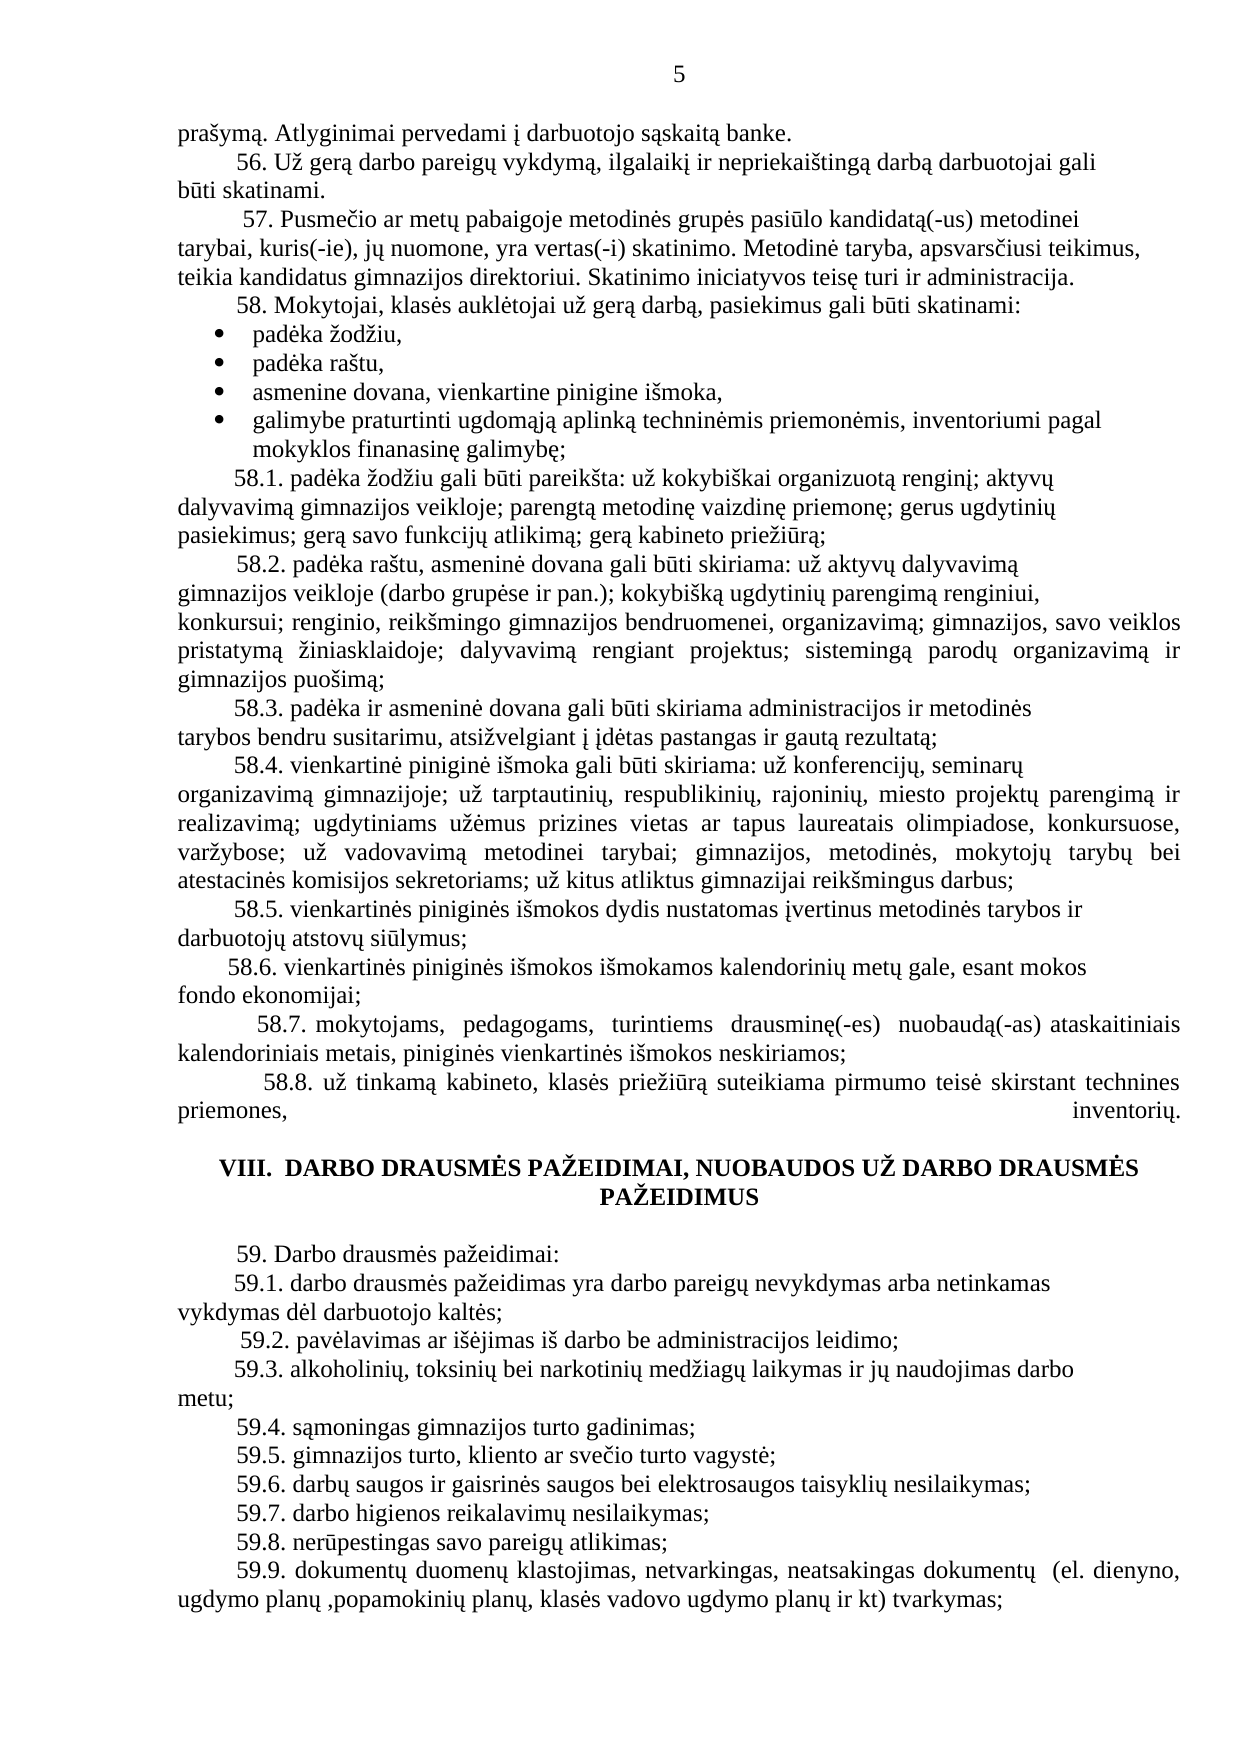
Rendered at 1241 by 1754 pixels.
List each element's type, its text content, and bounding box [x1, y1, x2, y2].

text 58.7. mokytojams, pedagogams, turintiems drausminę(-es) nuobaudą(-as) ataskaitiniais kalendoriniais metais, piniginės vienkartinės išmokos neskiriamos; [177, 1009, 1181, 1067]
text 58.5. vienkartinės piniginės išmokos dydis nustatomas įvertinus metodinės tarybos ir [177, 894, 1181, 923]
text 59.3. alkoholinių, toksinių bei narkotinių medžiagų laikymas ir jų naudojimas darbo [177, 1354, 1181, 1383]
text gimnazijos veikloje (darbo grupėse ir pan.); kokybišką ugdytinių parengimą renginiui, [177, 578, 1181, 607]
text organizavimą gimnazijoje; už tarptautinių, respublikinių, rajoninių, miesto projektų parengimą ir realizavimą; ugdytiniams užėmus prizines vietas ar tapus laureatais olimpiadose, konkursuose, varžybose; už vadovavimą metodinei tarybai; gimnazijos, metodinės, mokytojų tarybų bei atestacinės komisijos sekretoriams; už kitus atliktus gimnazijai reikšmingus darbus; [177, 779, 1181, 894]
text prašymą. Atlyginimai pervedami į darbuotojo sąskaitą banke. [177, 118, 1181, 147]
list galimybe praturtinti ugdomąją aplinką techninėmis priemonėmis, inventoriumi pagal [215, 406, 1181, 434]
text fondo ekonomijai; [177, 981, 1181, 1009]
text tarybai, kuris(-ie), jų nuomone, yra vertas(-i) skatinimo. Metodinė taryba, apsvarsčiusi teikimus, [177, 233, 1181, 262]
text 58.4. vienkartinė piniginė išmoka gali būti skiriama: už konferencijų, seminarų [177, 751, 1181, 779]
text 58.3. padėka ir asmeninė dovana gali būti skiriama administracijos ir metodinės [177, 693, 1181, 722]
text PAŽEIDIMUS [177, 1182, 1181, 1239]
text pasiekimus; gerą savo funkcijų atlikimą; gerą kabineto priežiūrą; [177, 521, 1181, 549]
text darbuotojų atstovų siūlymus; [177, 923, 1181, 952]
text 59. Darbo drausmės pažeidimai: [177, 1239, 1181, 1268]
text 59.6. darbų saugos ir gaisrinės saugos bei elektrosaugos taisyklių nesilaikymas; [177, 1469, 1181, 1498]
text 58. Mokytojai, klasės auklėtojai už gerą darbą, pasiekimus gali būti skatinami: [177, 291, 1181, 319]
text 57. Pusmečio ar metų pabaigoje metodinės grupės pasiūlo kandidatą(-us) metodinei [177, 204, 1181, 233]
list asmenine dovana, vienkartine pinigine išmoka, [215, 377, 1181, 406]
text VIII. DARBO DRAUSMĖS PAŽEIDIMAI, NUOBAUDOS UŽ DARBO DRAUSMĖS [177, 1153, 1181, 1182]
list padėka raštu, [215, 348, 1181, 377]
text mokyklos finanasinę galimybę; [177, 434, 1181, 463]
text tarybos bendru susitarimu, atsižvelgiant į įdėtas pastangas ir gautą rezultatą; [177, 722, 1181, 751]
text 59.7. darbo higienos reikalavimų nesilaikymas; [177, 1498, 1181, 1527]
text 59.8. nerūpestingas savo pareigų atlikimas; [177, 1527, 1181, 1556]
text 59.2. pavėlavimas ar išėjimas iš darbo be administracijos leidimo; [177, 1326, 1181, 1354]
list padėka žodžiu, [215, 319, 1181, 348]
text 59.9. dokumentų duomenų klastojimas, netvarkingas, neatsakingas dokumentų (el. dienyno, ugdymo planų ,popamokinių planų, klasės vadovo ugdymo planų ir kt) tvarkymas; [177, 1556, 1181, 1613]
text dalyvavimą gimnazijos veikloje; parengtą metodinę vaizdinę priemonę; gerus ugdytinių [177, 492, 1181, 521]
text vykdymas dėl darbuotojo kaltės; [177, 1297, 1181, 1326]
text 59.1. darbo drausmės pažeidimas yra darbo pareigų nevykdymas arba netinkamas [177, 1268, 1181, 1297]
text 59.5. gimnazijos turto, kliento ar svečio turto vagystė; [177, 1441, 1181, 1469]
text 58.6. vienkartinės piniginės išmokos išmokamos kalendorinių metų gale, esant mokos [177, 952, 1181, 981]
text 58.8. už tinkamą kabineto, klasės priežiūrą suteikiama pirmumo teisė skirstant technines priemones, inventorių. [177, 1067, 1181, 1153]
text 58.2. padėka raštu, asmeninė dovana gali būti skiriama: už aktyvų dalyvavimą [177, 549, 1181, 578]
text konkursui; renginio, reikšmingo gimnazijos bendruomenei, organizavimą; gimnazijos, savo veiklos pristatymą žiniasklaidoje; dalyvavimą rengiant projektus; sistemingą parodų organizavimą ir gimnazijos puošimą; [177, 607, 1181, 693]
text būti skatinami. [177, 176, 1181, 204]
text teikia kandidatus gimnazijos direktoriui. Skatinimo iniciatyvos teisę turi ir administracija. [177, 262, 1181, 291]
text 58.1. padėka žodžiu gali būti pareikšta: už kokybiškai organizuotą renginį; aktyvų [177, 463, 1181, 492]
text 59.4. sąmoningas gimnazijos turto gadinimas; [177, 1412, 1181, 1441]
text 56. Už gerą darbo pareigų vykdymą, ilgalaikį ir nepriekaištingą darbą darbuotojai gali [177, 147, 1181, 176]
text metu; [177, 1383, 1181, 1412]
